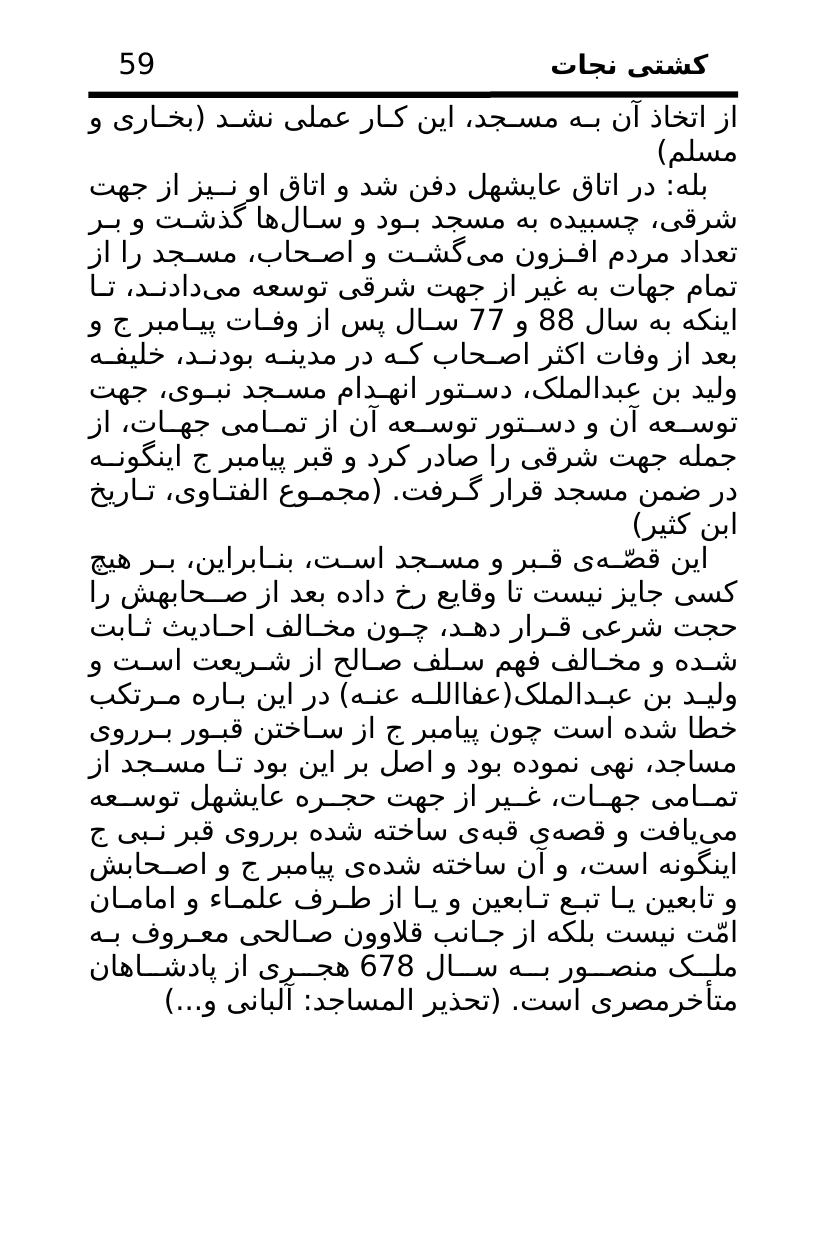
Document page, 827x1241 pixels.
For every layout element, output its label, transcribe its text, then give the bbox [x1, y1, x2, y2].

text این قصّه‌ی قبر و مسجد است، بنابراین، بر هیچ کسی جایز نیست تا وقایع رخ داده بعد از صحابهش را حجت شرعی قرار دهد، چون مخالف احادیث ثابت شده و مخالف فهم سلف صالح از شریعت است و ولید بن عبدالملک(عفاالله عنه) در این باره مرتکب خطا شده است چون پیامبر ج از ساختن قبور برروی مساجد، نهی نموده بود و اصل بر این بود تا مسجد از تمامی جهات، غیر از جهت حجره عایشهل توسعه می‌یافت و قصه‌ی قبه‌ی ساخته شده برروی قبر نبی ج اینگونه است، و آن ساخته شده‌ی پیامبر ج و اصحابش و تابعین یا تبع تابعین و یا از طرف علماء و امامان امّت نیست بلکه از جانب قلاوون صالحی معروف به ملک منصور به سال 678 هجری از پادشاهان متأخرمصری است. (تحذیر المساجد: آلبانی و...) [89, 541, 738, 1017]
text بله: در اتاق عایشهل دفن شد و اتاق او نیز از جهت شرقی، چسبیده به مسجد بود و سال‌ها گذشت و بر تعداد مردم افزون می‌گشت و اصحاب، مسجد را از تمام جهات به غیر از جهت شرقی توسعه می‌دادند، تا اینکه به سال 88 و 77 سال پس از وفات پیامبر ج و بعد از وفات اکثر اصحاب که در مدینه بودند، خلیفه ولید بن عبدالملک، دستور انهدام مسجد نبوی، جهت توسعه آن و دستور توسعه آن از تمامی جهات، از جمله جهت شرقی را صادر کرد و قبر پیامبر ج اینگونه در ضمن مسجد قرار گرفت. (مجموع الفتاوی، تاریخ ابن کثیر) [89, 168, 738, 541]
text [89, 100, 738, 168]
